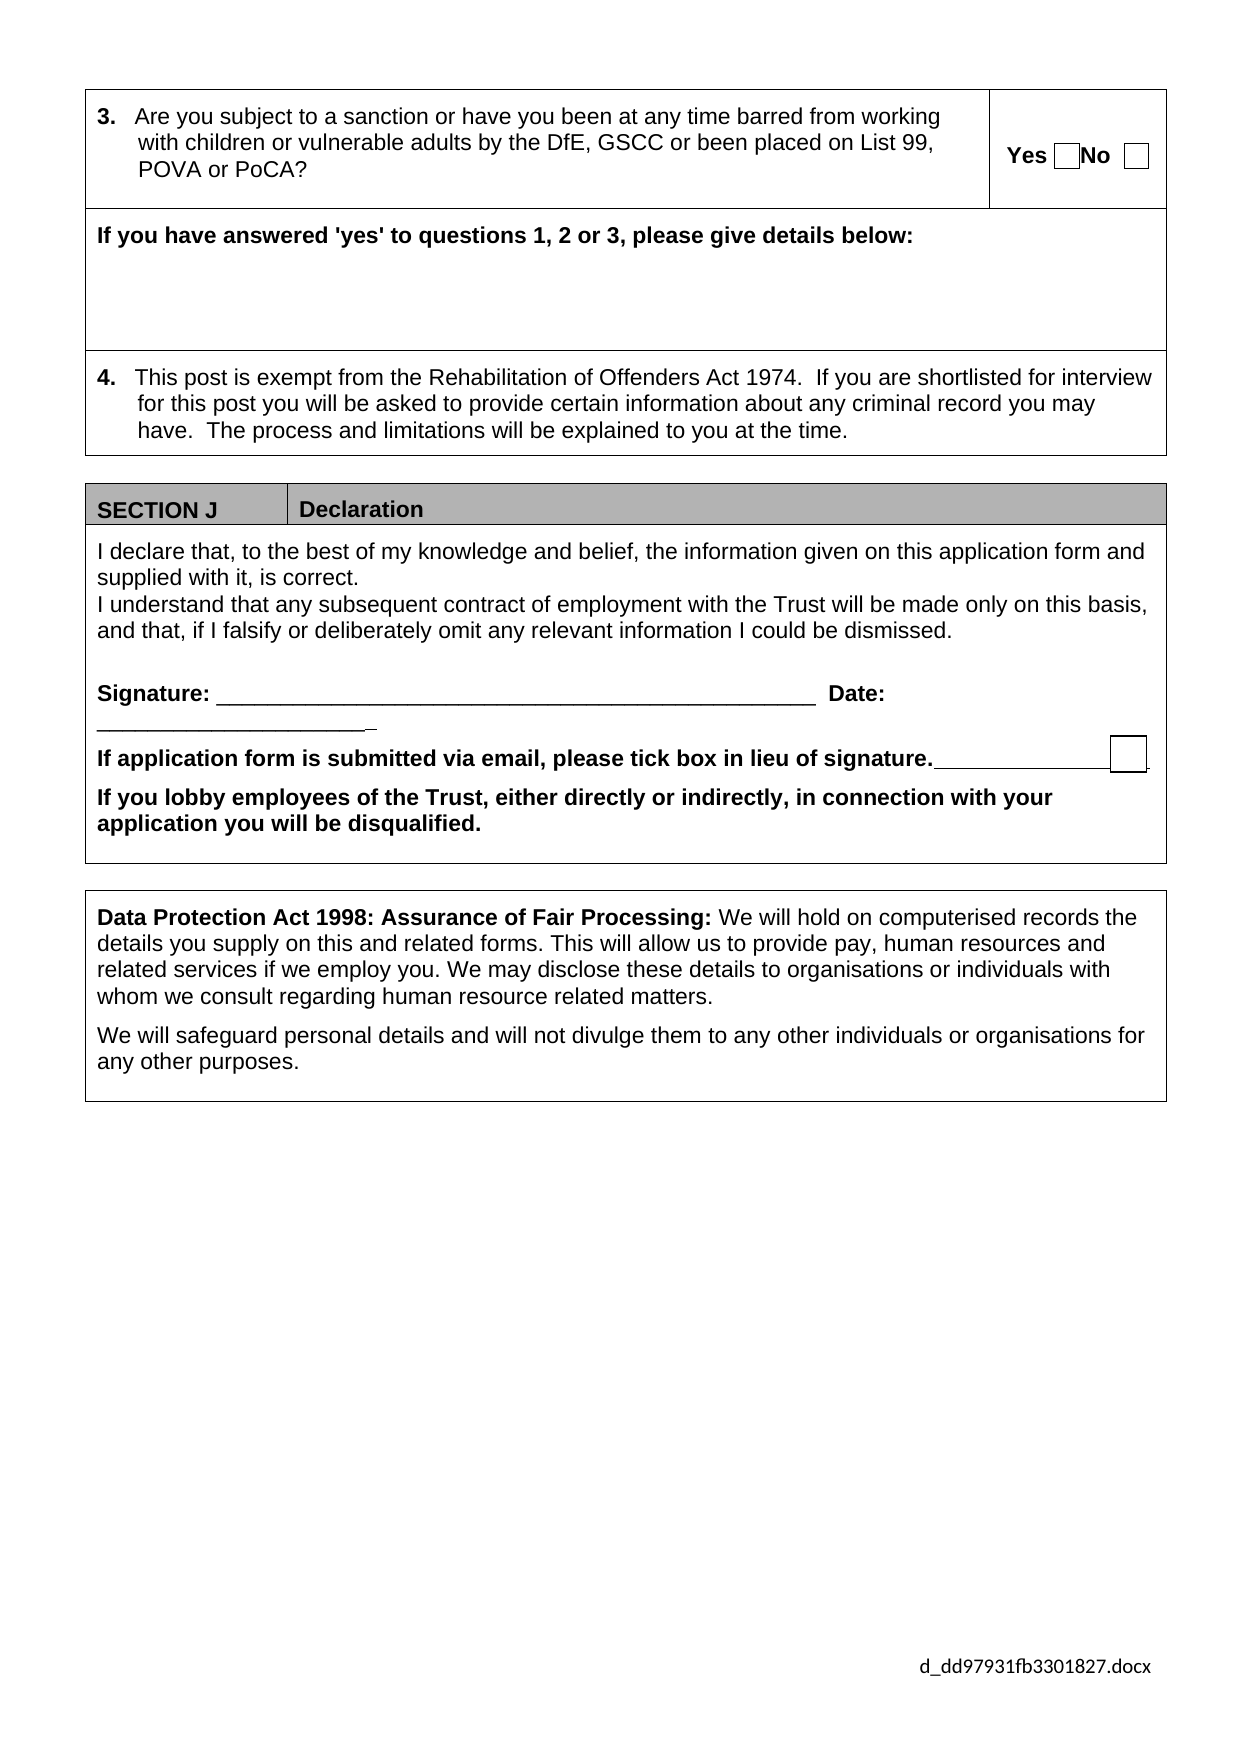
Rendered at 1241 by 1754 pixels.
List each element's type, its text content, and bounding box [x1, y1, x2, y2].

table_cell If you have answered 'yes' to questions 1, 2 or 3, please give details below: [86, 209, 1166, 350]
table_header Declaration [288, 484, 1166, 524]
table_header Data Protection Act 1998: Assurance of Fair Processing: We will hold on computerised records the details you supply on this and related forms. This will allow us to provide pay, human resources and related services if we employ you. We may disclose these details to organisations or individuals with whom we consult regarding human resource related matters. We will safeguard personal details and will not divulge them to any other individuals or organisations for any other purposes. [86, 891, 1166, 1101]
table_cell Are you subject to a sanction or have you been at any time barred from working with children or vulnerable adults by the DfE, GSCC or been placed on List 99, POVA or PoCA? [86, 90, 989, 208]
table_header SECTION J [86, 484, 287, 524]
table_cell Yes No [990, 90, 1166, 208]
table_cell This post is exempt from the Rehabilitation of Offenders Act 1974. If you are shortlisted for interview for this post you will be asked to provide certain information about any criminal record you may have. The process and limitations will be explained to you at the time. [86, 351, 1166, 455]
table_cell I declare that, to the best of my knowledge and belief, the information given on this application form and supplied with it, is correct. I understand that any subsequent contract of employment with the Trust will be made only on this basis, and that, if I falsify or deliberately omit any relevant information I could be dismissed. Signature: _______________________________________________ Date: _____________________ If application form is submitted via email, please tick box in lieu of signature. If you lobby employees of the Trust, either directly or indirectly, in connection with your application you will be disqualified. [86, 525, 1166, 863]
